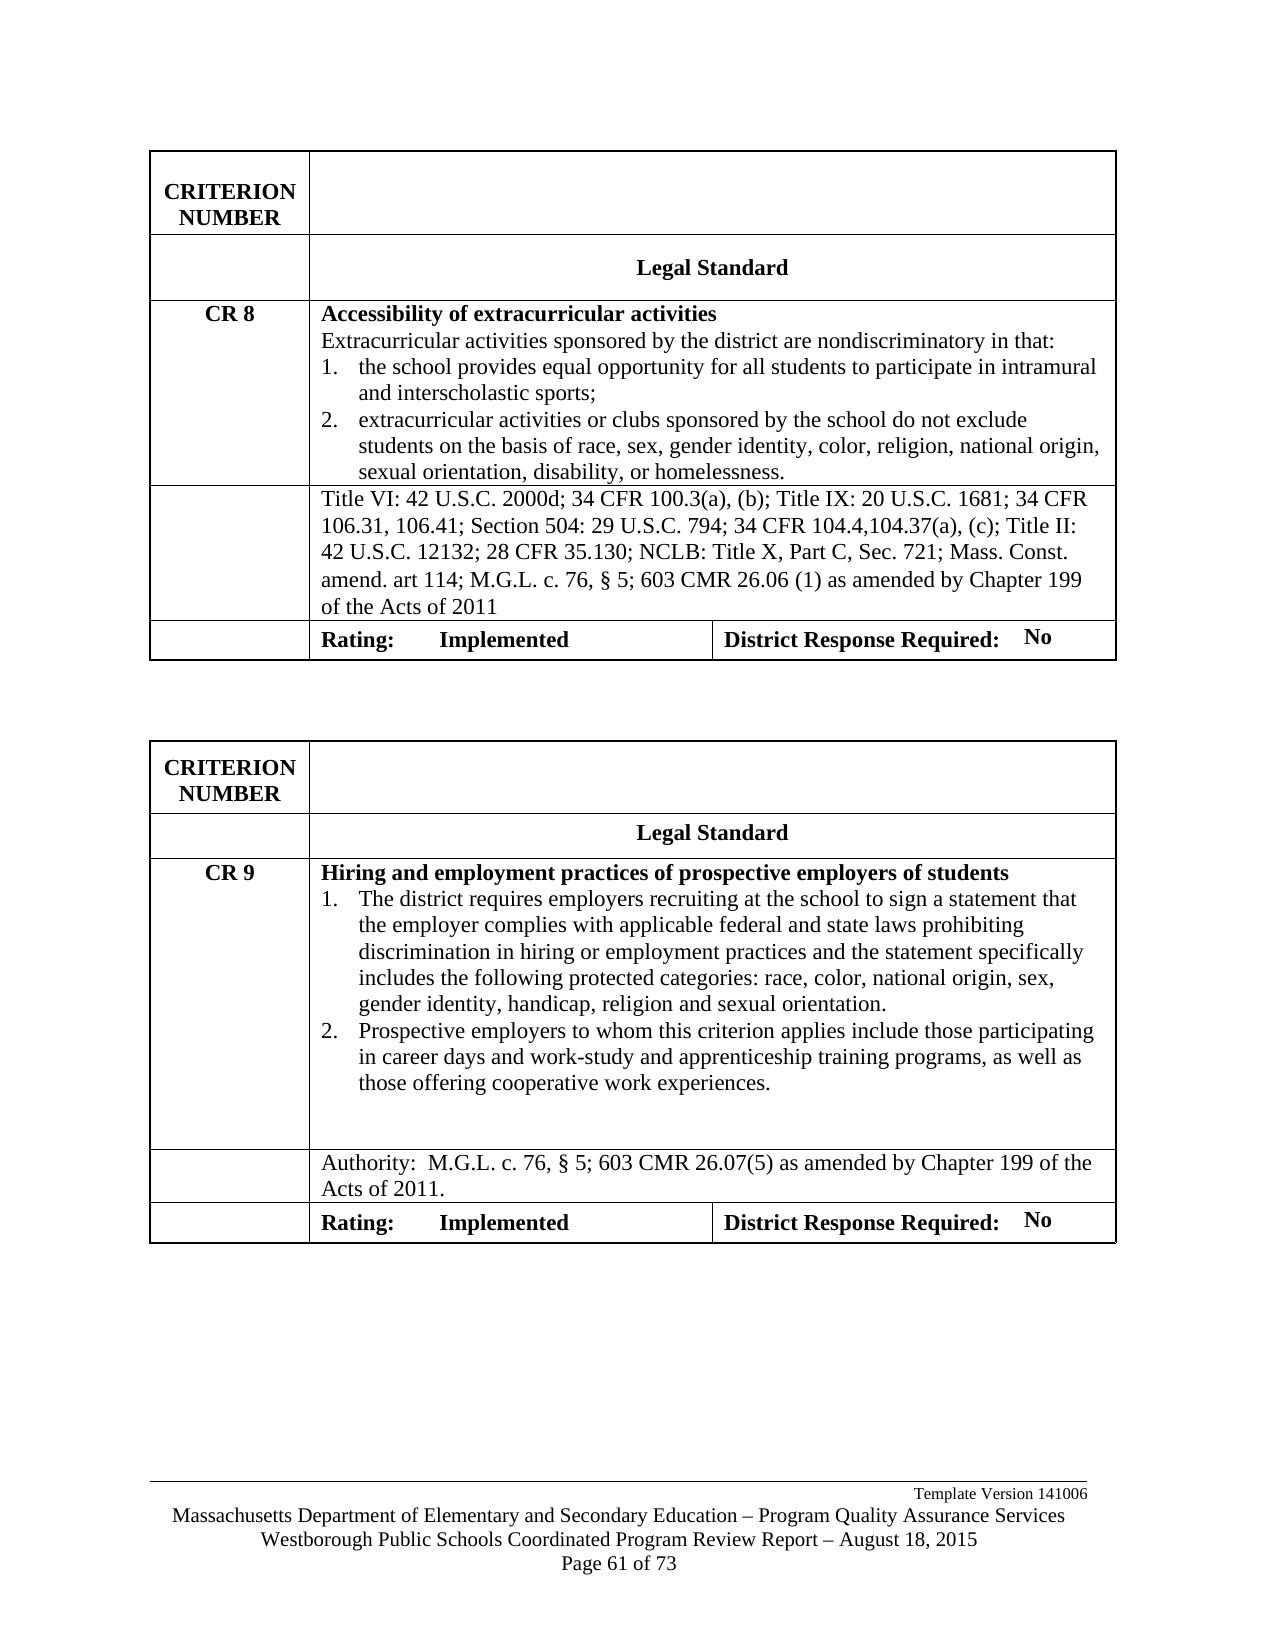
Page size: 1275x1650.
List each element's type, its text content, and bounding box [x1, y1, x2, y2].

table_cell District Response Required: [713, 1203, 1012, 1242]
table_cell CR 9 [151, 859, 309, 1148]
table_cell Rating: [310, 621, 422, 659]
table_cell [151, 621, 309, 659]
table_header CRITERION NUMBER [151, 742, 309, 813]
table_cell Legal Standard [310, 235, 1115, 300]
table_cell [151, 486, 309, 619]
table_cell District Response Required: [713, 621, 1012, 659]
table_header [310, 742, 1115, 813]
table_cell Implemented [422, 621, 712, 659]
table_cell [151, 235, 309, 300]
table_header [310, 152, 1115, 234]
table_cell Legal Standard [310, 814, 1115, 858]
table_cell Hiring and employment practices of prospective employers of students The district requires employers recruiting at the school to sign a statement that the employer complies with applicable federal and state laws prohibiting discrimination in hiring or employment practices and the statement specifically includes the following protected categories: race, color, national origin, sex, gender identity, handicap, religion and sexual orientation. Prospective employers to whom this criterion applies include those participating in career days and work-study and apprenticeship training programs, as well as those offering cooperative work experiences. [310, 859, 1115, 1148]
table_header CRITERION NUMBER [151, 152, 309, 234]
table_cell CR 8 [151, 301, 309, 485]
table_cell [151, 1203, 309, 1242]
table_cell [151, 814, 309, 858]
table_cell Implemented [422, 1203, 712, 1242]
table_cell No [1013, 621, 1115, 659]
table_cell Accessibility of extracurricular activities Extracurricular activities sponsored by the district are nondiscriminatory in that: the school provides equal opportunity for all students to participate in intramural and interscholastic sports; extracurricular activities or clubs sponsored by the school do not exclude students on the basis of race, sex, gender identity, color, religion, national origin, sexual orientation, disability, or homelessness. [310, 301, 1115, 485]
table_cell Title VI: 42 U.S.C. 2000d; 34 CFR 100.3(a), (b); Title IX: 20 U.S.C. 1681; 34 CFR 106.31, 106.41; Section 504: 29 U.S.C. 794; 34 CFR 104.4,104.37(a), (c); Title II: 42 U.S.C. 12132; 28 CFR 35.130; NCLB: Title X, Part C, Sec. 721; Mass. Const. amend. art 114; M.G.L. c. 76, § 5; 603 CMR 26.06 (1) as amended by Chapter 199 of the Acts of 2011 [310, 486, 1115, 619]
table_cell Rating: [310, 1203, 422, 1242]
table_cell [151, 1150, 309, 1202]
table_cell No [1013, 1203, 1115, 1242]
table_cell Authority: M.G.L. c. 76, § 5; 603 CMR 26.07(5) as amended by Chapter 199 of the Acts of 2011. [310, 1150, 1115, 1202]
